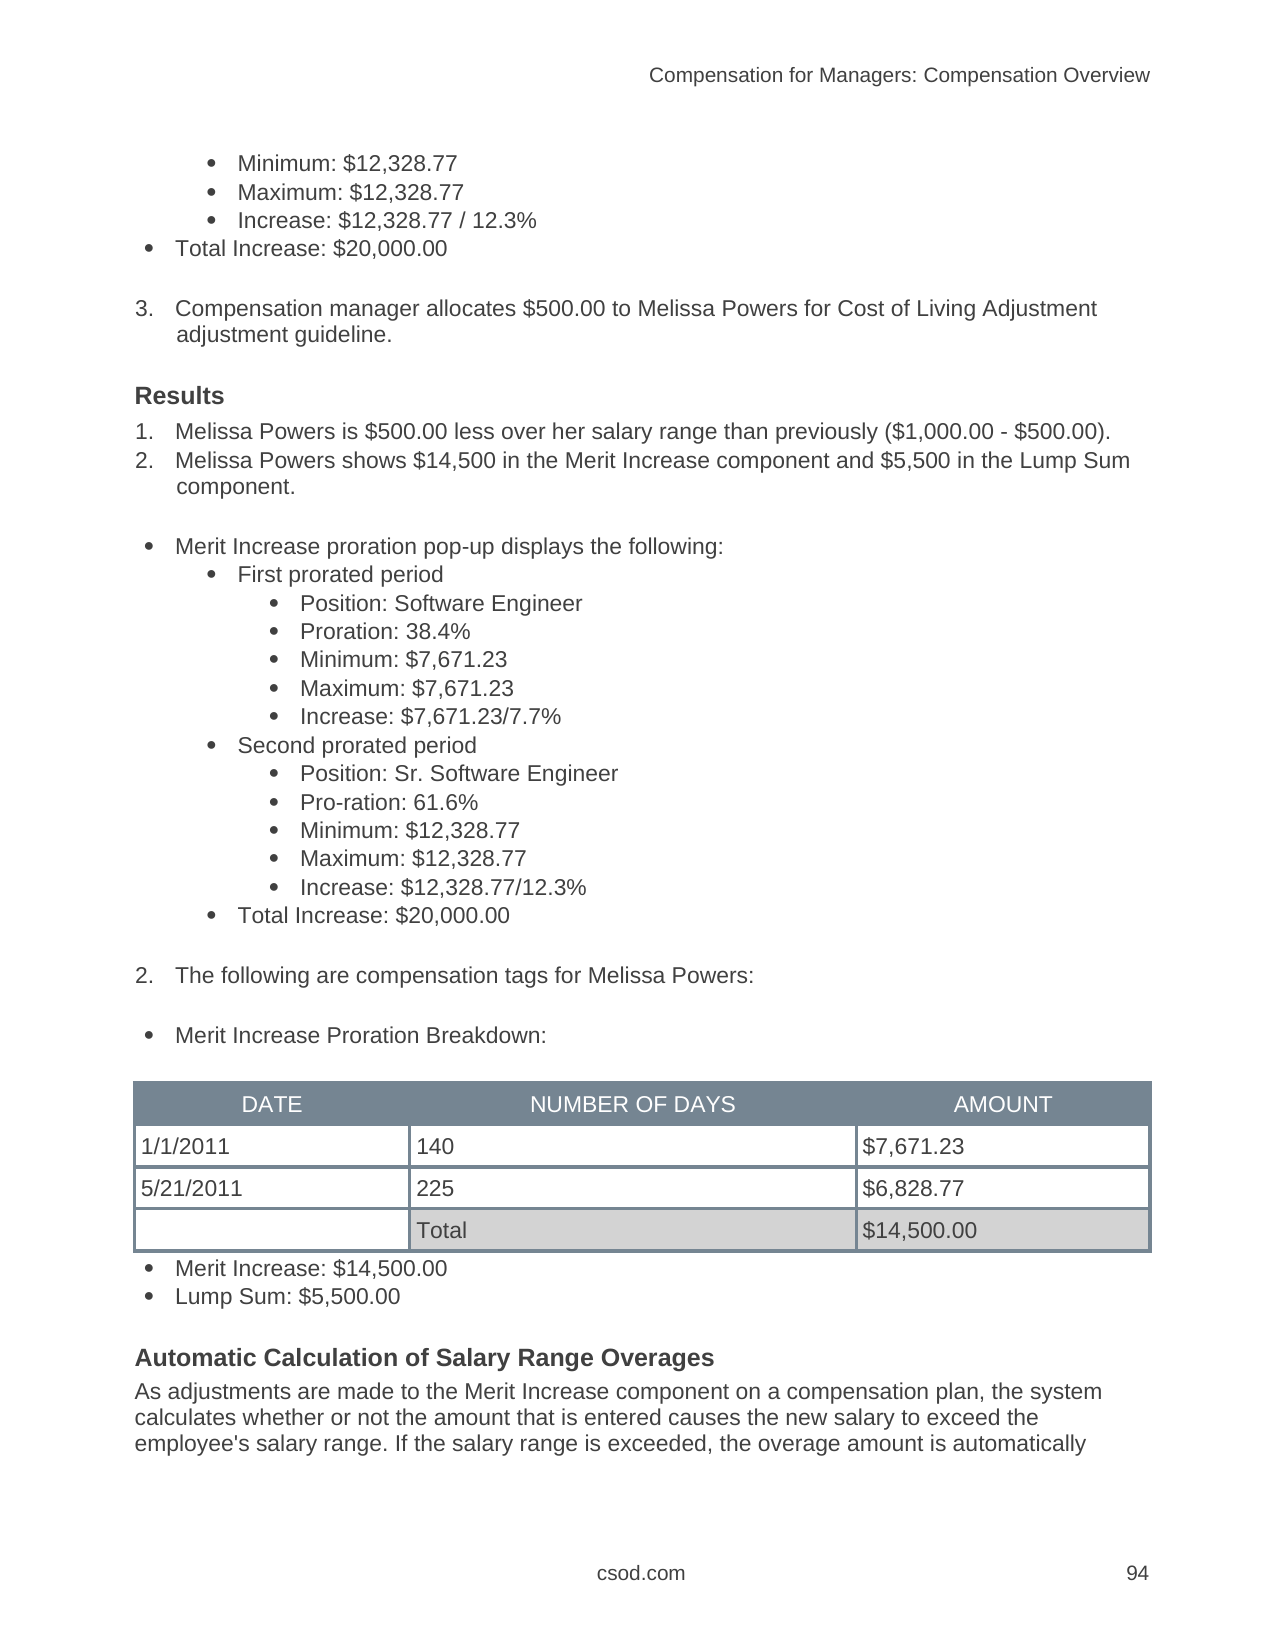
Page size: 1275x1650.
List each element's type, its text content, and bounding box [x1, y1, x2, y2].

list Proration: 38.4% [279, 618, 1150, 644]
table_cell $14,500.00 [858, 1210, 1148, 1249]
list Lump Sum: $5,500.00 [154, 1283, 1150, 1309]
list Maximum: $12,328.77 [217, 178, 1150, 205]
text Automatic Calculation of Salary Range Overages [134, 1343, 1150, 1371]
list The following are compensation tags for Melissa Powers: [154, 962, 1150, 988]
table_cell 140 [411, 1126, 855, 1165]
text Results [134, 381, 1150, 410]
list Maximum: $12,328.77 [279, 845, 1150, 872]
table_header Date [136, 1085, 408, 1123]
list Merit Increase Proration Breakdown: [154, 1022, 1150, 1048]
list Melissa Powers shows $14,500 in the Merit Increase component and $5,500 in the Lump Sum component. [154, 447, 1150, 499]
table_cell [136, 1210, 408, 1249]
list Minimum: $12,328.77 [217, 150, 1150, 176]
list Minimum: $12,328.77 [279, 817, 1150, 843]
list Increase: $12,328.77/12.3% [279, 874, 1150, 900]
list Total Increase: $20,000.00 [154, 235, 1150, 262]
list Merit Increase: $14,500.00 [154, 1254, 1150, 1281]
list Increase: $12,328.77 / 12.3% [217, 207, 1150, 233]
list Minimum: $7,671.23 [279, 646, 1150, 673]
list Melissa Powers is $500.00 less over her salary range than previously ($1,000.00 - $500.00). [154, 418, 1150, 444]
list Position: Sr. Software Engineer [279, 760, 1150, 786]
table_cell $6,828.77 [858, 1169, 1148, 1207]
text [134, 1378, 1150, 1457]
list Compensation manager allocates $500.00 to Melissa Powers for Cost of Living Adjustment adjustment guideline. [154, 295, 1150, 348]
list Total Increase: $20,000.00 [217, 902, 1150, 929]
table_header Amount [858, 1085, 1148, 1123]
table_header Number of Days [411, 1085, 855, 1123]
table_cell 225 [411, 1169, 855, 1207]
table_cell 5/21/2011 [136, 1169, 408, 1207]
list Maximum: $7,671.23 [279, 675, 1150, 701]
list Merit Increase proration pop-up displays the following: [154, 533, 1150, 559]
table_cell $7,671.23 [858, 1126, 1148, 1165]
list First prorated period [217, 561, 1150, 587]
list Pro-ration: 61.6% [279, 788, 1150, 815]
table_cell 1/1/2011 [136, 1126, 408, 1165]
table_cell Total [411, 1210, 855, 1249]
list Position: Software Engineer [279, 589, 1150, 616]
list Second prorated period [217, 732, 1150, 758]
list Increase: $7,671.23/7.7% [279, 703, 1150, 729]
